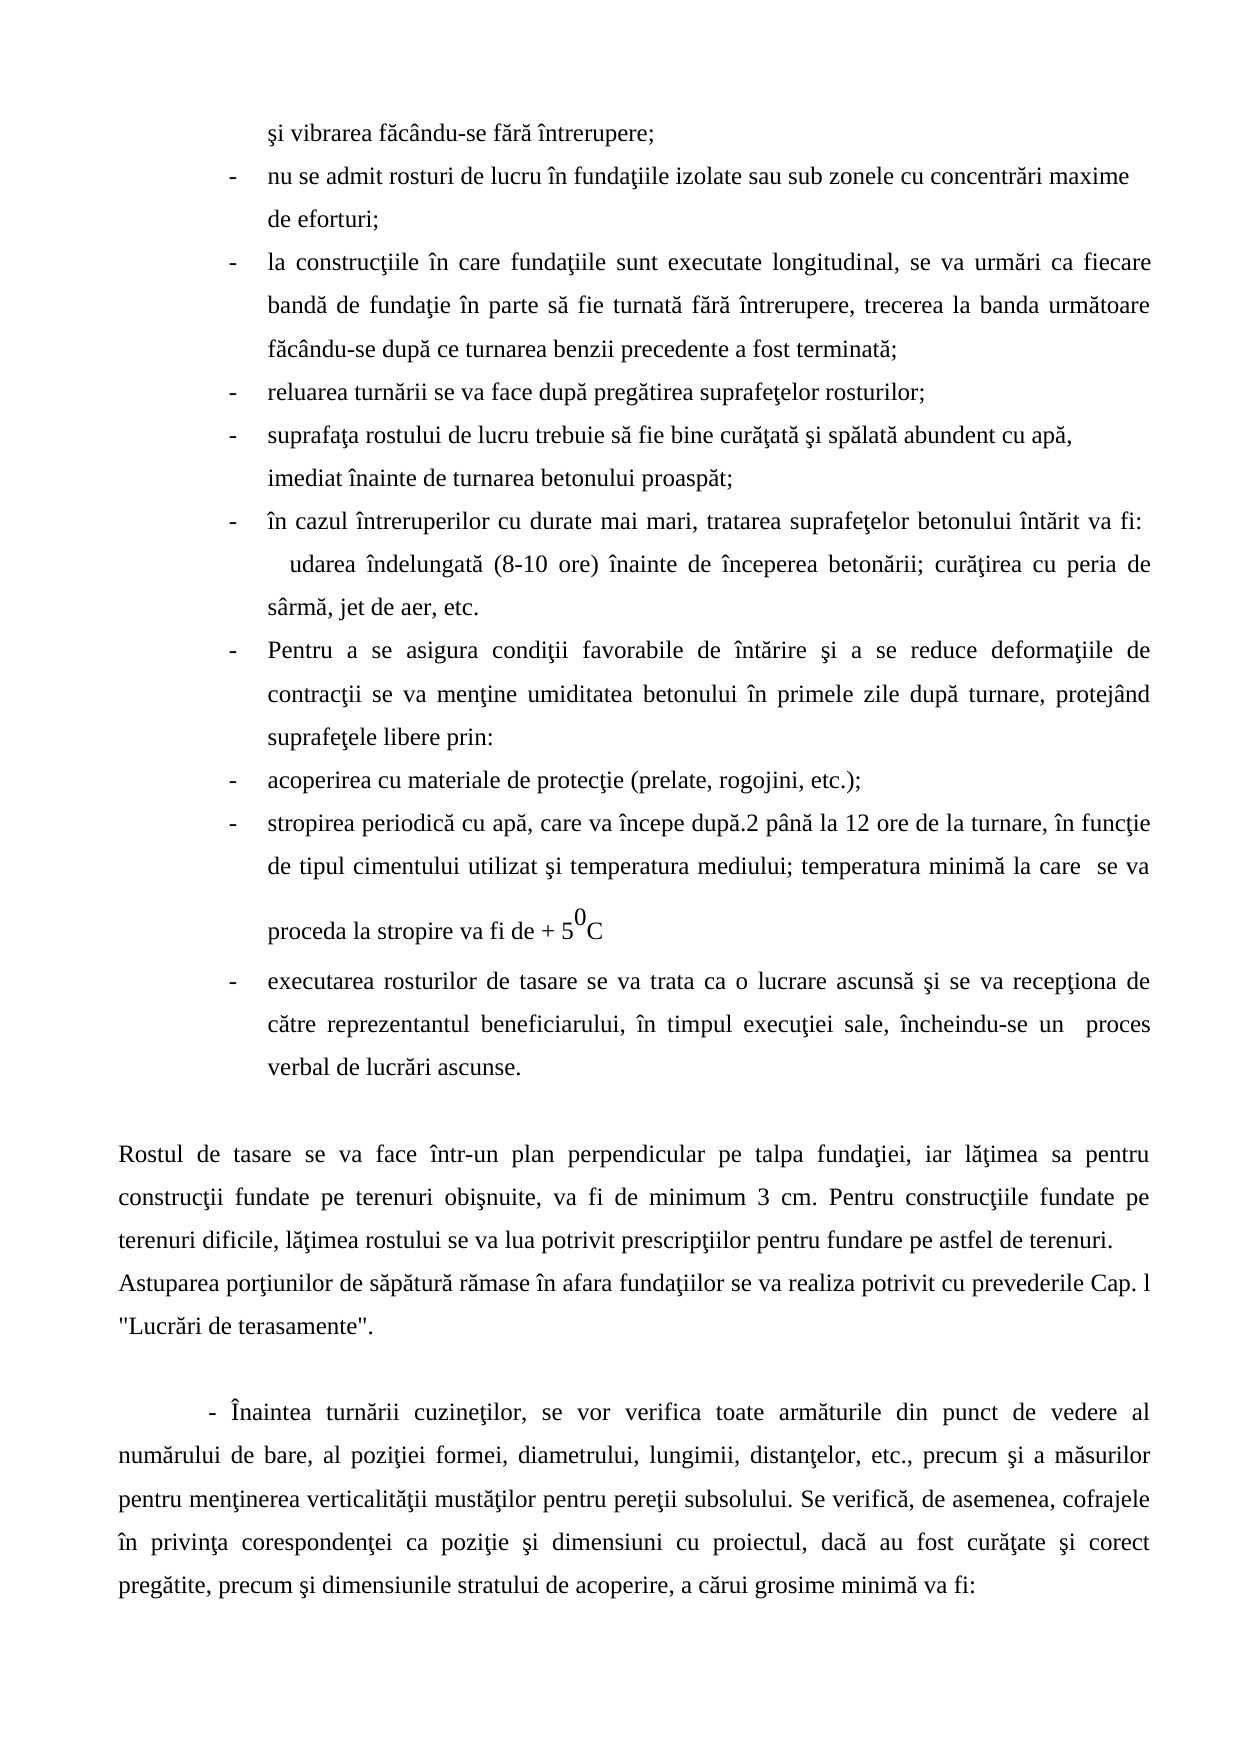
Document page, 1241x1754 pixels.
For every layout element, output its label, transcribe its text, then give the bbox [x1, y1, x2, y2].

list Pentru a se asigura condiţii favorabile de întărire şi a se reduce deformaţiile de contracţii se va menţine umiditatea betonului în primele zile după turnare, protejând suprafeţele libere prin: [228, 636, 1152, 751]
text Rostul de tasare se va face într-un plan perpendicular pe talpa fundaţiei, iar lăţimea sa pentru construcţii fundate pe terenuri obişnuite, va fi de minimum 3 cm. Pentru construcţiile fundate pe terenuri dificile, lăţimea rostului se va lua potrivit prescripţiilor pentru fundare pe astfel de terenuri. [118, 1139, 1152, 1254]
list la construcţiile în care fundaţiile sunt executate longitudinal, se va urmări ca fiecare bandă de fundaţie în parte să fie turnată fără întrerupere, trecerea la banda următoare făcându-se după ce turnarea benzii precedente a fost terminată; [228, 247, 1152, 362]
list acoperirea cu materiale de protecţie (prelate, rogojini, etc.); [228, 765, 1152, 794]
text - Înaintea turnării cuzineţilor, se vor verifica toate armăturile din punct de vedere al numărului de bare, al poziţiei formei, diametrului, lungimii, distanţelor, etc., precum şi a măsurilor pentru menţinerea verticalităţii mustăţilor pentru pereţii subsolului. Se verifică, de asemenea, cofrajele în privinţa corespondenţei ca poziţie şi dimensiuni cu proiectul, dacă au fost curăţate şi corect pregătite, precum şi dimensiunile stratului de acoperire, a cărui grosime minimă va fi: [118, 1397, 1152, 1599]
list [228, 118, 1152, 147]
list stropirea periodică cu apă, care va începe după.2 până la 12 ore de la turnare, în funcţie de tipul cimentului utilizat şi temperatura mediului; temperatura minimă la care se va proceda la stropire va fi de + 50C [228, 808, 1152, 945]
list executarea rosturilor de tasare se va trata ca o lucrare ascunsă şi se va recepţiona de către reprezentantul beneficiarului, în timpul execuţiei sale, încheindu-se un proces verbal de lucrări ascunse. [228, 966, 1152, 1081]
text Astuparea porţiunilor de săpătură rămase în afara fundaţiilor se va realiza potrivit cu prevederile Cap. l "Lucrări de terasamente". [118, 1268, 1152, 1340]
list reluarea turnării se va face după pregătirea suprafeţelor rosturilor; [228, 377, 1152, 406]
list nu se admit rosturi de lucru în fundaţiile izolate sau sub zonele cu concentrări maxime de eforturi; [228, 161, 1152, 233]
list suprafaţa rostului de lucru trebuie să fie bine curăţată şi spălată abundent cu apă, imediat înainte de turnarea betonului proaspăt; [228, 420, 1152, 492]
list în cazul întreruperilor cu durate mai mari, tratarea suprafeţelor betonului întărit va fi: udarea îndelungată (8-10 ore) înainte de începerea betonării; curăţirea cu peria de sârmă, jet de aer, etc. [228, 506, 1152, 621]
